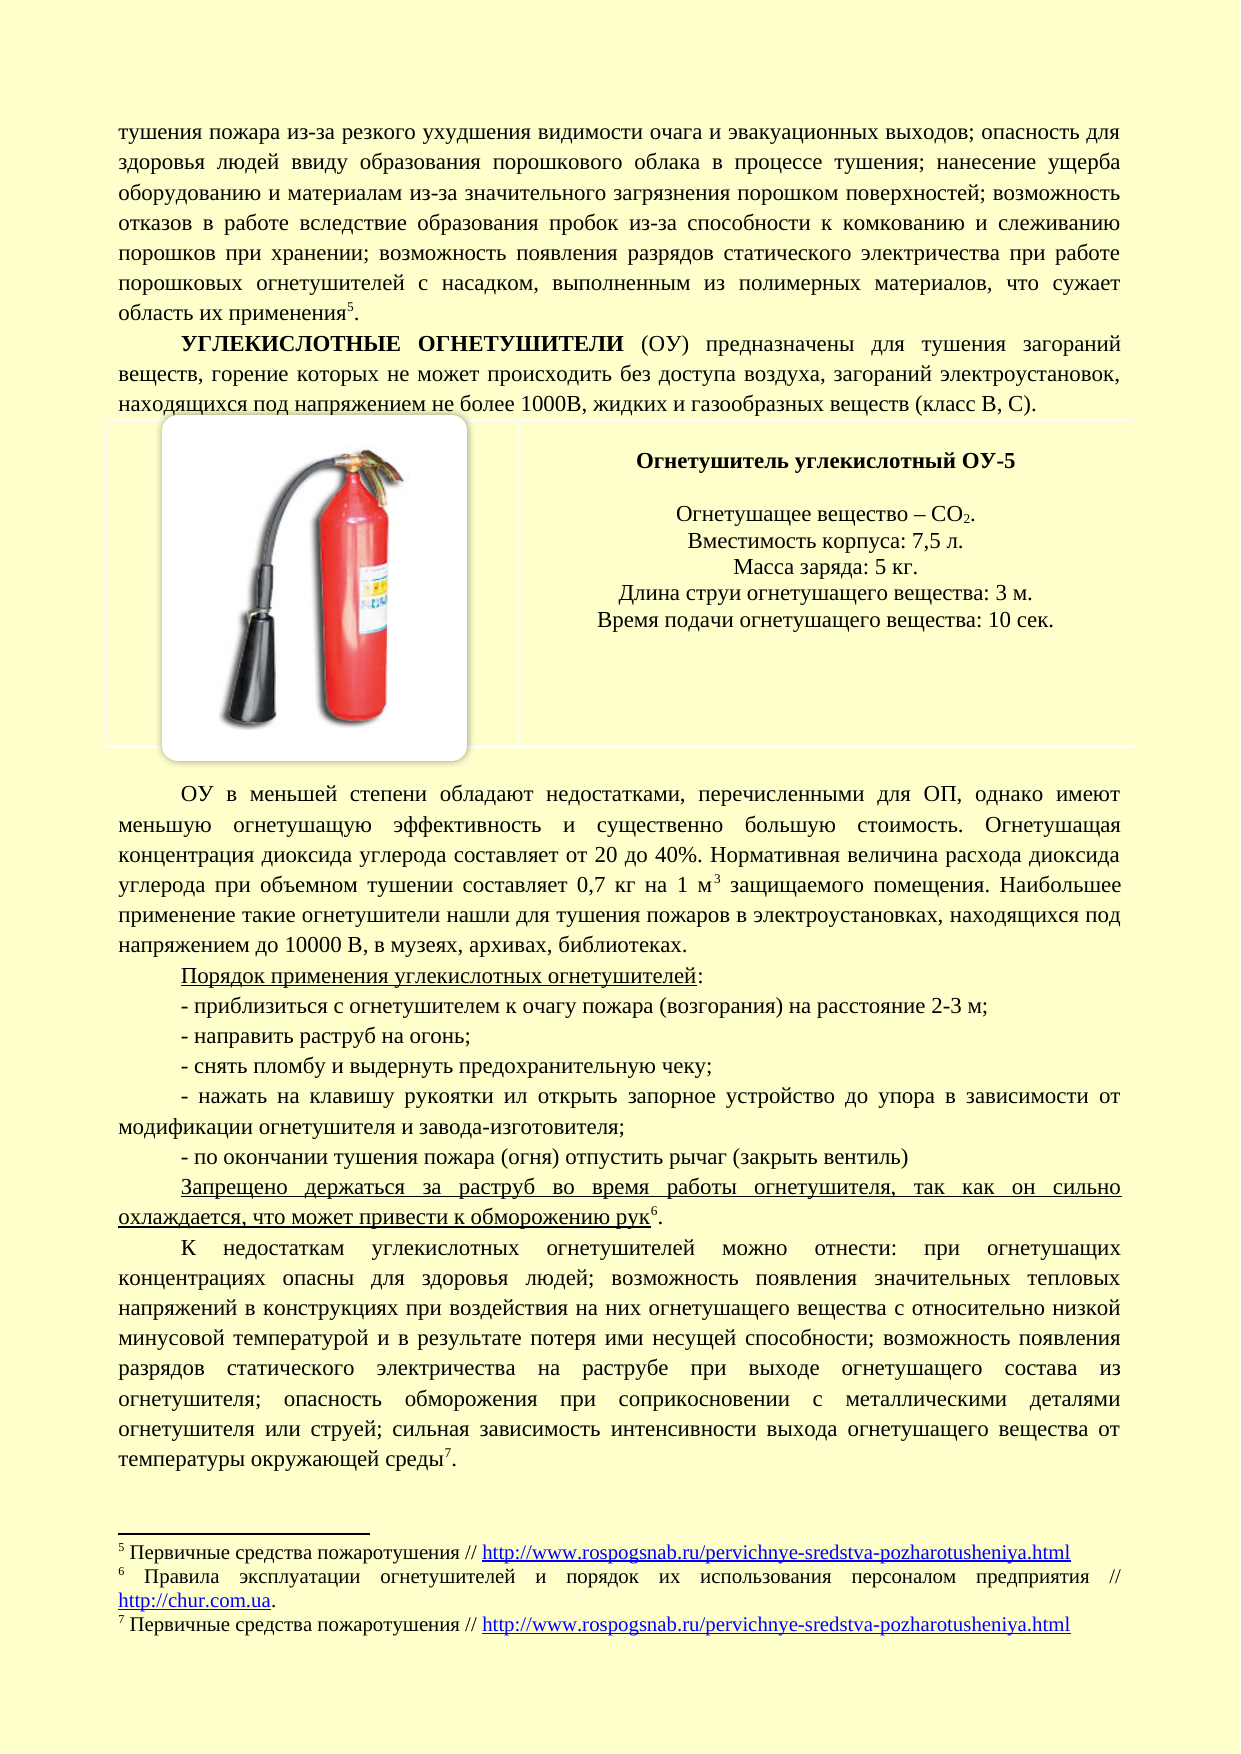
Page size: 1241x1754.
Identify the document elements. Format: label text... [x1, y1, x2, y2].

text - снять пломбу и выдернуть предохранительную чеку; [118, 1052, 1122, 1079]
text - приблизиться с огнетушителем к очагу пожара (возгорания) на расстояние 2-; [118, 992, 1122, 1018]
text Порядок применения углекислотных огнетушителей: [118, 962, 1122, 988]
table_header [107, 421, 159, 746]
text - направить раструб на огонь; [118, 1022, 1122, 1048]
text ОУ в меньшей степени обладают недостатками, перечисленными для ОП, однако имеют меньшую огнетушащую эффективность и существенно большую стоимость. Огнетушащая концентрация диоксида углерода составляет от 20 до 40%. Нормативная величина расхода диоксида углерода при объемном тушении составляет на защищаемого помещения. Наибольшее применение такие огнетушители нашли для тушения пожаров в электроустановках, находящихся под напряжением до 10000 В, в музеях, архивах, библиотеках. [118, 780, 1122, 958]
picture [194, 446, 436, 730]
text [118, 118, 1122, 326]
text К недостаткам углекислотных огнетушителей можно отнести: при огнетушащих концентрациях опасны для здоровья людей; возможность появления значительных тепловых напряжений в конструкциях при воздействия на них огнетушащего вещества с относительно низкой минусовой температурой и в результате потеря ими несущей способности; возможность появления разрядов статического электричества на раструбе при выходе огнетушащего состава из огнетушителя; опасность обморожения при соприкосновении с металлическими деталями огнетушителя или струей; сильная зависимость интенсивности выхода огнетушащего вещества от температуры окружающей среды. [118, 1233, 1122, 1471]
table_header [471, 421, 518, 746]
table_header Огнетушитель углекислотный ОУ-5 Огнетушащее вещество – СО2. Вместимость корпуса: . Масса заряда: . Длина струи огнетушащего вещества: . Время подачи огнетушащего вещества: 10 сек. [519, 421, 1133, 746]
text УГЛЕКИСЛОТНЫЕ ОГНЕТУШИТЕЛИ (ОУ) предназначены для тушения загораний веществ, горение которых не может происходить без доступа воздуха, загораний электроустановок, находящихся под напряжением не более 1000В, жидких и газообразных веществ (класс В, С). [118, 329, 1122, 416]
text - по окончании тушения пожара (огня) отпустить рычаг (закрыть вентиль) [118, 1143, 1122, 1169]
text - нажать на клавишу рукоятки ил открыть запорное устройство до упора в зависимости от модификации огнетушителя и завода-изготовителя; [118, 1082, 1122, 1139]
text Запрещено держаться за раструб во время работы огнетушителя, так как он сильно охлаждается, что может привести к обморожению рук. [118, 1173, 1122, 1230]
